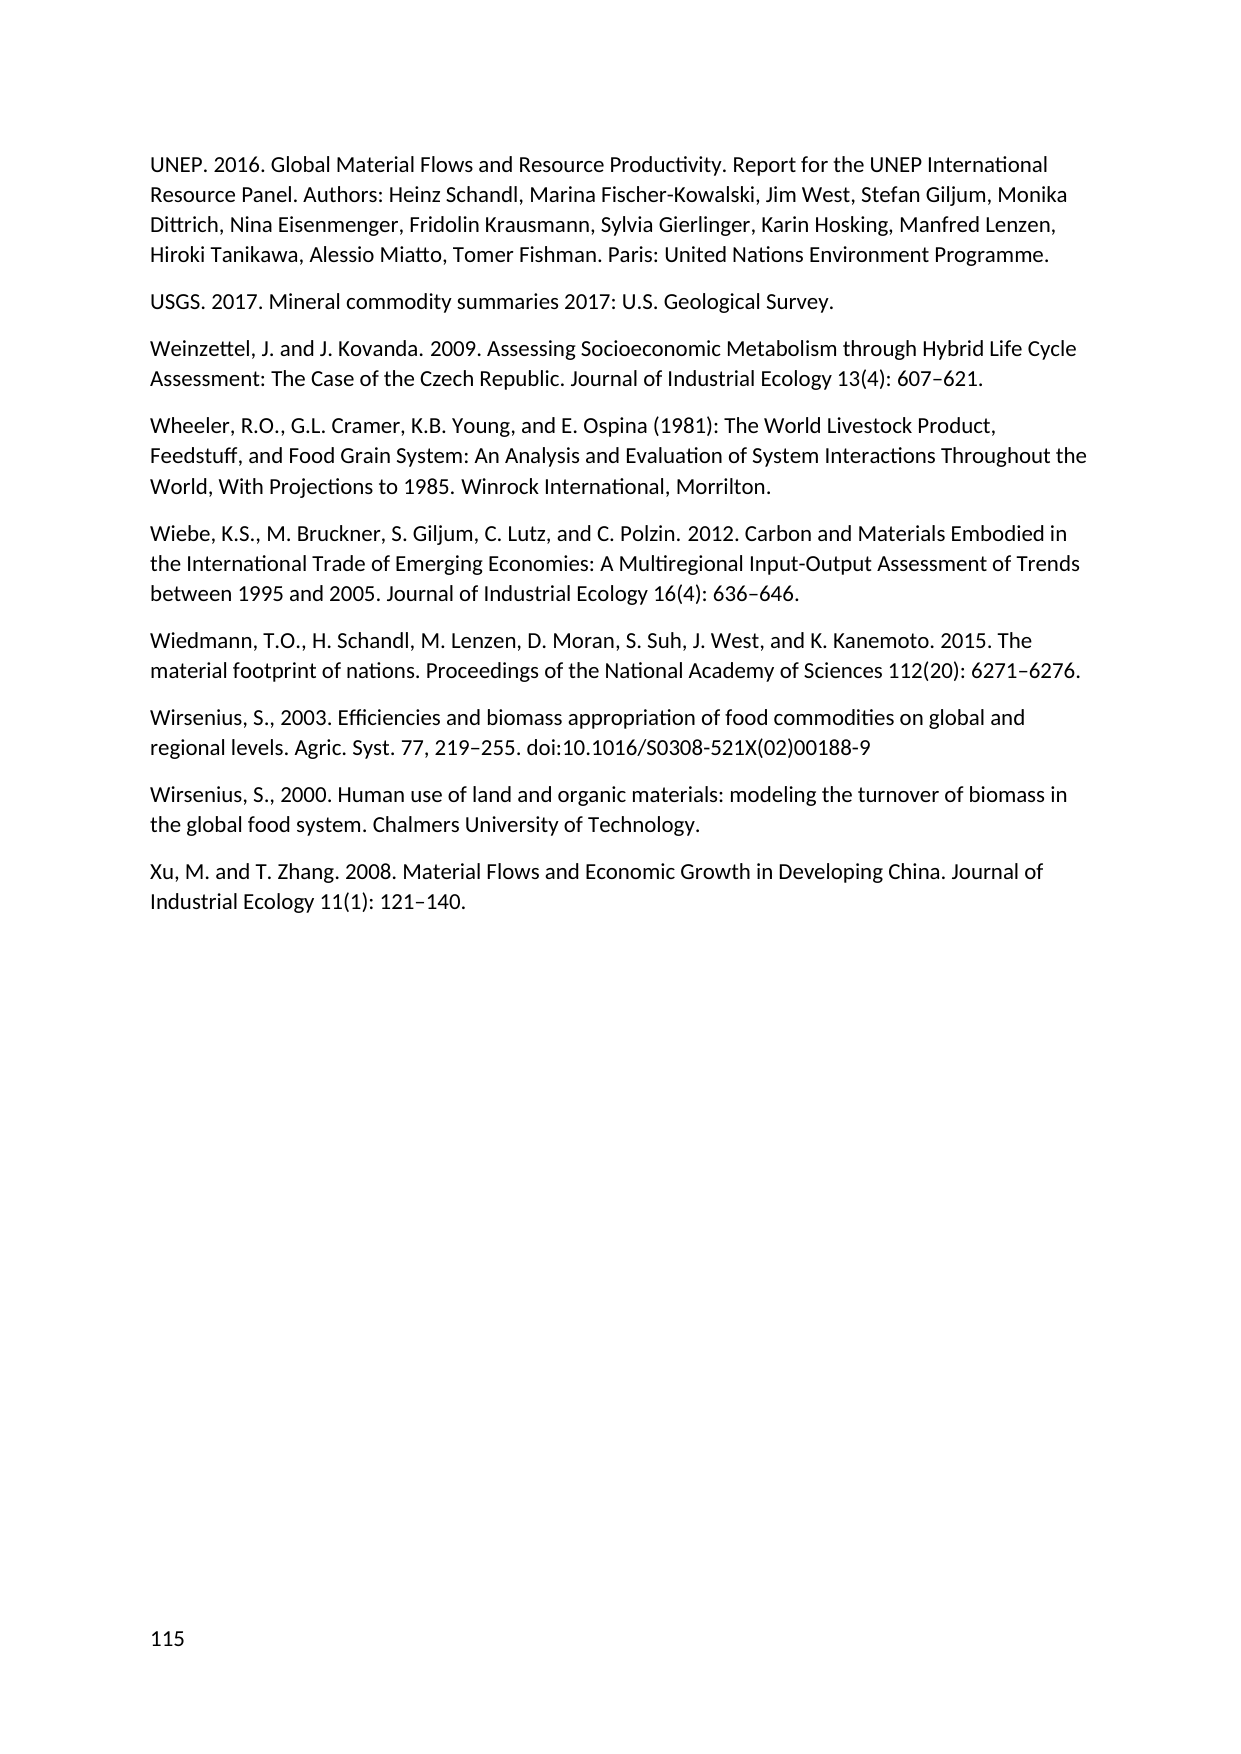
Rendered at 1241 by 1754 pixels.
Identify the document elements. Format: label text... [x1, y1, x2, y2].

text USGS. 2017. Mineral commodity summaries 2017: U.S. Geological Survey. [150, 287, 1090, 316]
text Xu, M. and T. Zhang. 2008. Material Flows and Economic Growth in Developing China. Journal of Industrial Ecology 11(1): 121–140. [150, 857, 1090, 916]
text UNEP. 2016. Global Material Flows and Resource Productivity. Report for the UNEP International Resource Panel. Authors: Heinz Schandl, Marina Fischer-Kowalski, Jim West, Stefan Giljum, Monika Dittrich, Nina Eisenmenger, Fridolin Krausmann, Sylvia Gierlinger, Karin Hosking, Manfred Lenzen, Hiroki Tanikawa, Alessio Miatto, Tomer Fishman. Paris: United Nations Environment Programme. [150, 150, 1090, 269]
text Wiedmann, T.O., H. Schandl, M. Lenzen, D. Moran, S. Suh, J. West, and K. Kanemoto. 2015. The material footprint of nations. Proceedings of the National Academy of Sciences 112(20): 6271–6276. [150, 626, 1090, 684]
text Wheeler, R.O., G.L. Cramer, K.B. Young, and E. Ospina (1981): The World Livestock Product, Feedstuff, and Food Grain System: An Analysis and Evaluation of System Interactions Throughout the World, With Projections to 1985. Winrock International, Morrilton. [150, 411, 1090, 500]
text Weinzettel, J. and J. Kovanda. 2009. Assessing Socioeconomic Metabolism through Hybrid Life Cycle Assessment: The Case of the Czech Republic. Journal of Industrial Ecology 13(4): 607–621. [150, 334, 1090, 393]
text Wiebe, K.S., M. Bruckner, S. Giljum, C. Lutz, and C. Polzin. 2012. Carbon and Materials Embodied in the International Trade of Emerging Economies: A Multiregional Input-Output Assessment of Trends between 1995 and 2005. Journal of Industrial Ecology 16(4): 636–646. [150, 519, 1090, 607]
text Wirsenius, S., 2003. Efficiencies and biomass appropriation of food commodities on global and regional levels. Agric. Syst. 77, 219–255. doi:10.1016/S0308-521X(02)00188-9 [150, 703, 1090, 761]
text Wirsenius, S., 2000. Human use of land and organic materials: modeling the turnover of biomass in the global food system. Chalmers University of Technology. [150, 780, 1090, 838]
